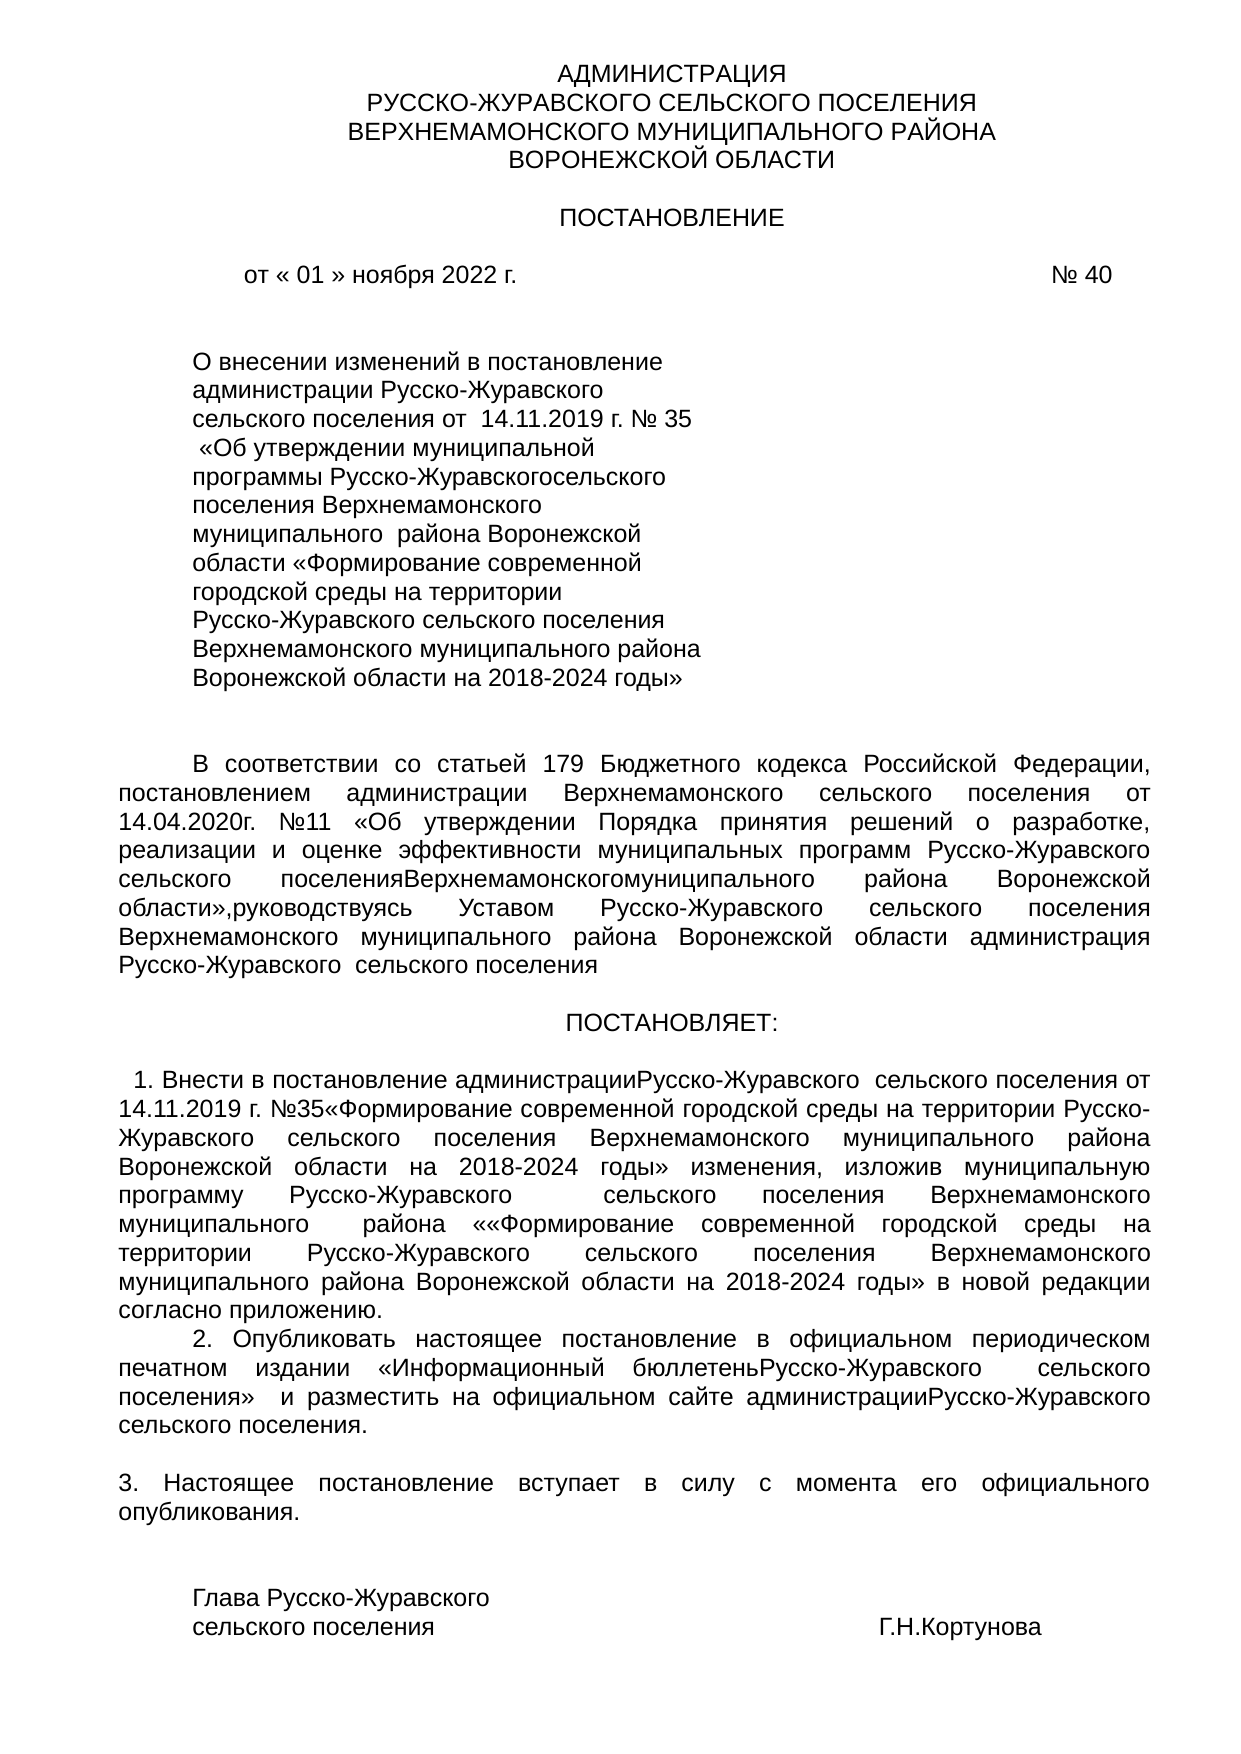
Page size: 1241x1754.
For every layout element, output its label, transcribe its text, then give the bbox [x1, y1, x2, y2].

text области «Формирование современной [118, 548, 1152, 577]
text программы Русско-Журавскогосельского [118, 462, 1152, 490]
text сельского поселения Г.Н.Кортунова [118, 1612, 1152, 1640]
text ПОСТАНОВЛЕНИЕ [118, 203, 1152, 232]
text Русско-Журавского сельского поселения [118, 605, 1152, 634]
text В соответствии со статьей 179 Бюджетного кодекса Российской Федерации, постановлением администрации Верхнемамонского сельского поселения от 14.04.2020г. №11 «Об утверждении Порядка принятия решений о разработке, реализации и оценке эффективности муниципальных программ Русско-Журавского сельского поселенияВерхнемамонскогомуниципального района Воронежской области»,руководствуясь Уставом Русско-Журавского сельского поселения Верхнемамонского муниципального района Воронежской области администрация Русско-Журавского сельского поселения [118, 749, 1152, 979]
text РУССКО-ЖУРАВСКОГО СЕЛЬСКОГО ПОСЕЛЕНИЯ [118, 88, 1152, 117]
text ВОРОНЕЖСКОЙ ОБЛАСТИ [118, 145, 1152, 174]
text сельского поселения от 14.11.2019 г. № 35 [118, 404, 1152, 433]
text 3. Настоящее постановление вступает в силу с момента его официального опубликования. [118, 1468, 1152, 1525]
text «Об утверждении муниципальной [118, 433, 1152, 462]
text 1. Внести в постановление администрацииРусско-Журавского сельского поселения от 14.11.2019 г. №35«Формирование современной городской среды на территории Русско-Журавского сельского поселения Верхнемамонского муниципального района Воронежской области на 2018-2024 годы» изменения, изложив муниципальную программу Русско-Журавского сельского поселения Верхнемамонского муниципального района ««Формирование современной городской среды на территории Русско-Журавского сельского поселения Верхнемамонского муниципального района Воронежской области на 2018-2024 годы» в новой редакции согласно приложению. [118, 1065, 1152, 1324]
text 2. Опубликовать настоящее постановление в официальном периодическом печатном издании «Информационный бюллетеньРусско-Журавского сельского поселения» и разместить на официальном сайте администрацииРусско-Журавского сельского поселения. [118, 1324, 1152, 1439]
text городской среды на территории [118, 577, 1152, 605]
text поселения Верхнемамонского [118, 490, 1152, 519]
text Глава Русско-Журавского [118, 1583, 1152, 1612]
text ПОСТАНОВЛЯЕТ: [118, 1008, 1152, 1037]
text О внесении изменений в постановление [118, 347, 1152, 375]
text АДМИНИСТРАЦИЯ [118, 59, 1152, 88]
text Воронежской области на 2018-2024 годы» [118, 663, 1152, 692]
text ВЕРХНЕМАМОНСКОГО МУНИЦИПАЛЬНОГО РАЙОНА [118, 117, 1152, 145]
text от « 01 » ноября 2022 г. № 40 [118, 260, 1152, 289]
text администрации Русско-Журавского [118, 375, 1152, 404]
text Верхнемамонского муниципального района [118, 634, 1152, 663]
text муниципального района Воронежской [118, 519, 1152, 548]
